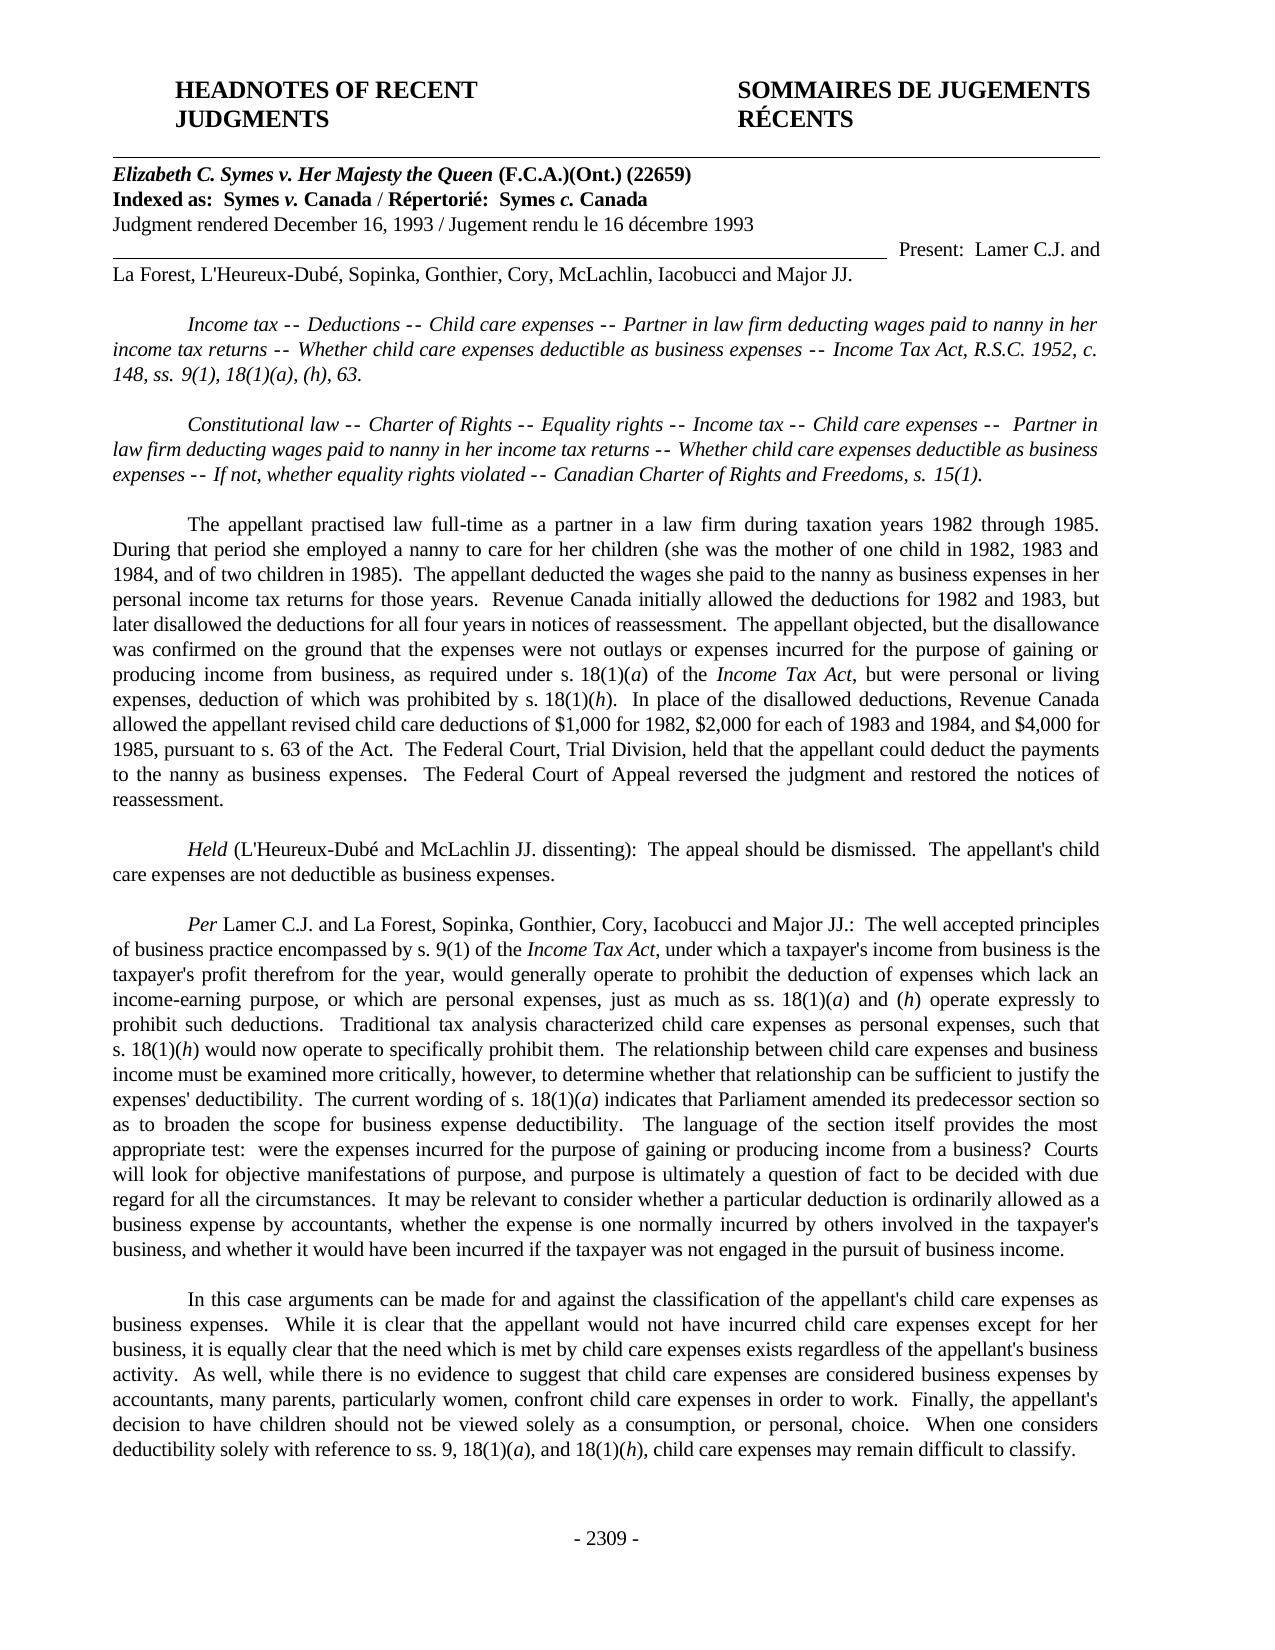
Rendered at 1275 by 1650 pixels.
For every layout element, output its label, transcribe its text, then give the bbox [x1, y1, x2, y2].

text Income tax -- Deductions -- Child care expenses -- Partner in law firm deducting wages paid to nanny in her income tax returns -- Whether child care expenses deductible as business expenses -- Income Tax Act, R.S.C. 1952, c. 148, ss. 9(1), 18(1)(a), (h), 63. [112, 311, 1100, 386]
text Per Lamer C.J. and La Forest, Sopinka, Gonthier, Cory, Iacobucci and Major JJ.: The well accepted principles of business practice encompassed by s. 9(1) of the Income Tax Act, under which a taxpayer's income from business is the taxpayer's profit therefrom for the year, would generally operate to prohibit the deduction of expenses which lack an income-earning purpose, or which are personal expenses, just as much as ss. 18(1)(a) and (h) operate expressly to prohibit such deductions. Traditional tax analysis characterized child care expenses as personal expenses, such that s. 18(1)(h) would now operate to specifically prohibit them. The relationship between child care expenses and business income must be examined more critically, however, to determine whether that relationship can be sufficient to justify the expenses' deductibility. The current wording of s. 18(1)(a) indicates that Parliament amended its predecessor section so as to broaden the scope for business expense deductibility. The language of the section itself provides the most appropriate test: were the expenses incurred for the purpose of gaining or producing income from a business? Courts will look for objective manifestations of purpose, and purpose is ultimately a question of fact to be decided with due regard for all the circumstances. It may be relevant to consider whether a particular deduction is ordinarily allowed as a business expense by accountants, whether the expense is one normally incurred by others involved in the taxpayer's business, and whether it would have been incurred if the taxpayer was not engaged in the pursuit of business income. [112, 911, 1100, 1261]
table_header HEADNOTES OF RECENT JUDGMENTS [113, 75, 675, 132]
text Present: Lamer C.J. and La Forest, L'Heureux-Dubé, Sopinka, Gonthier, Cory, McLachlin, Iacobucci and Major JJ. [112, 236, 1100, 286]
text Elizabeth C. Symes v. Her Majesty the Queen (F.C.A.)(Ont.) (22659) [112, 161, 1100, 186]
text Held (L'Heureux-Dubé and McLachlin JJ. dissenting): The appeal should be dismissed. The appellant's child care expenses are not deductible as business expenses. [112, 836, 1100, 886]
table_header SOMMAIRES DE JUGEMENTS RÉCENTS [675, 75, 1225, 132]
text The appellant practised law full-time as a partner in a law firm during taxation years 1982 through 1985. During that period she employed a nanny to care for her children (she was the mother of one child in 1982, 1983 and 1984, and of two children in 1985). The appellant deducted the wages she paid to the nanny as business expenses in her personal income tax returns for those years. Revenue Canada initially allowed the deductions for 1982 and 1983, but later disallowed the deductions for all four years in notices of reassessment. The appellant objected, but the disallowance was confirmed on the ground that the expenses were not outlays or expenses incurred for the purpose of gaining or producing income from business, as required under s. 18(1)(a) of the Income Tax Act, but were personal or living expenses, deduction of which was prohibited by s. 18(1)(h). In place of the disallowed deductions, Revenue Canada allowed the appellant revised child care deductions of $1,000 for 1982, $2,000 for each of 1983 and 1984, and $4,000 for 1985, pursuant to s. 63 of the Act. The Federal Court, Trial Division, held that the appellant could deduct the payments to the nanny as business expenses. The Federal Court of Appeal reversed the judgment and restored the notices of reassessment. [112, 511, 1100, 811]
text In this case arguments can be made for and against the classification of the appellant's child care expenses as business expenses. While it is clear that the appellant would not have incurred child care expenses except for her business, it is equally clear that the need which is met by child care expenses exists regardless of the appellant's business activity. As well, while there is no evidence to suggest that child care expenses are considered business expenses by accountants, many parents, particularly women, confront child care expenses in order to work. Finally, the appellant's decision to have children should not be viewed solely as a consumption, or personal, choice. When one considers deductibility solely with reference to ss. 9, 18(1)(a), and 18(1)(h), child care expenses may remain difficult to classify. [112, 1286, 1100, 1461]
text Constitutional law -- Charter of Rights -- Equality rights -- Income tax -- Child care expenses -- Partner in law firm deducting wages paid to nanny in her income tax returns -- Whether child care expenses deductible as business expenses -- If not, whether equality rights violated -- Canadian Charter of Rights and Freedoms, s. 15(1). [112, 411, 1100, 486]
text Indexed as: Symes v. Canada / Répertorié: Symes c. Canada [112, 186, 1100, 211]
text Judgment rendered December 16, 1993 / Jugement rendu le 16 décembre 1993 [112, 211, 1100, 236]
